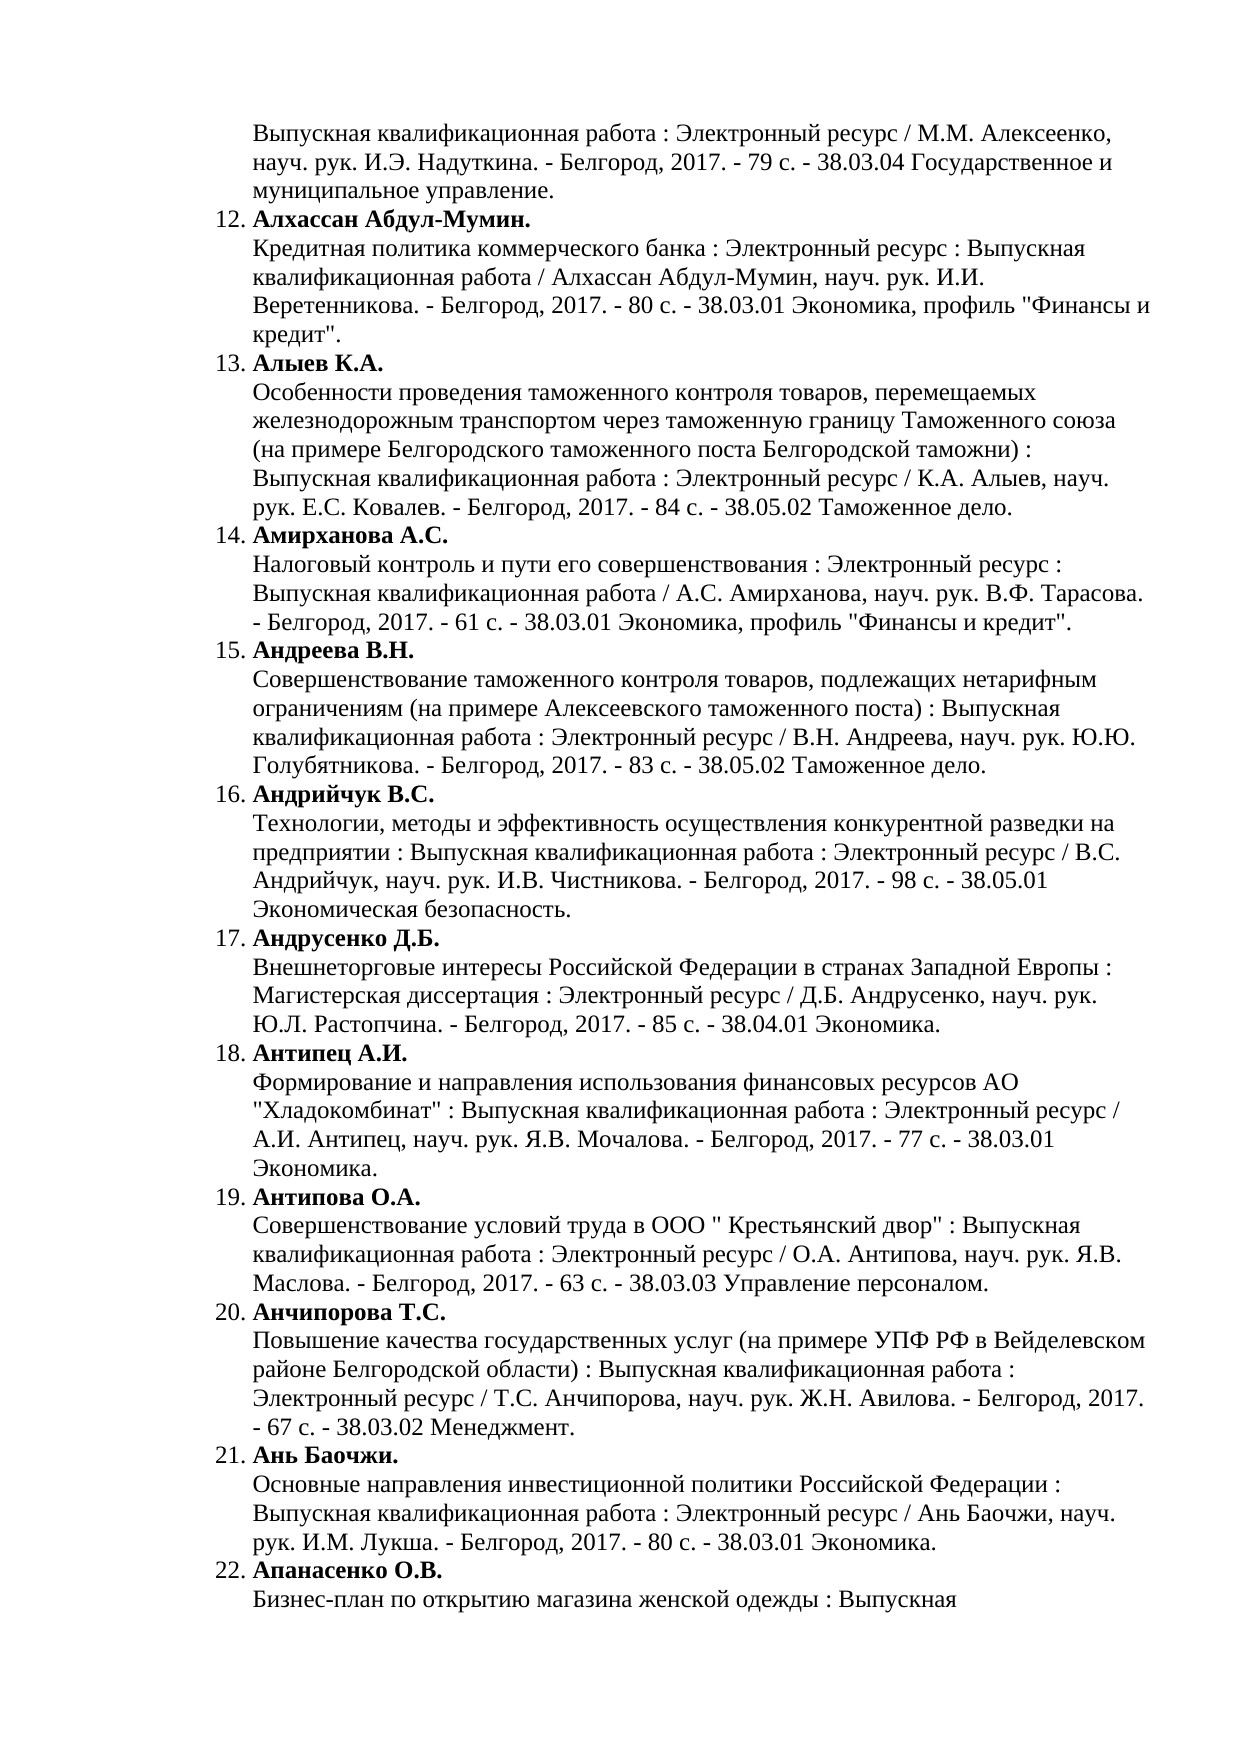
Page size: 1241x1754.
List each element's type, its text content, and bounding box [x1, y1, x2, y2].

list Андрийчук В.С. Технологии, методы и эффективность осуществления конкурентной разведки на предприятии : Выпускная квалификационная работа : Электронный ресурс / В.С. Андрийчук, науч. рук. И.В. Чистникова. - Белгород, 2017. - 98 с. - 38.05.01 Экономическая безопасность. [215, 779, 1152, 923]
list Андреева В.Н. Совершенствование таможенного контроля товаров, подлежащих нетарифным ограничениям (на примере Алексеевского таможенного поста) : Выпускная квалификационная работа : Электронный ресурс / В.Н. Андреева, науч. рук. Ю.Ю. Голубятникова. - Белгород, 2017. - 83 с. - 38.05.02 Таможенное дело. [215, 636, 1152, 779]
list Алхассан Абдул-Мумин. Кредитная политика коммерческого банка : Электронный ресурс : Выпускная квалификационная работа / Алхассан Абдул-Мумин, науч. рук. И.И. Веретенникова. - Белгород, 2017. - 80 с. - 38.03.01 Экономика, профиль "Финансы и кредит". [215, 204, 1152, 348]
list Антипец А.И. Формирование и направления использования финансовых ресурсов АО "Хладокомбинат" : Выпускная квалификационная работа : Электронный ресурс / А.И. Антипец, науч. рук. Я.В. Мочалова. - Белгород, 2017. - 77 с. - 38.03.01 Экономика. [215, 1038, 1152, 1182]
list Антипова О.А. Совершенствование условий труда в ООО " Крестьянский двор" : Выпускная квалификационная работа : Электронный ресурс / О.А. Антипова, науч. рук. Я.В. Маслова. - Белгород, 2017. - 63 с. - 38.03.03 Управление персоналом. [215, 1182, 1152, 1297]
list Ань Баочжи. Основные направления инвестиционной политики Российской Федерации : Выпускная квалификационная работа : Электронный ресурс / Ань Баочжи, науч. рук. И.М. Лукша. - Белгород, 2017. - 80 с. - 38.03.01 Экономика. [215, 1441, 1152, 1556]
list Амирханова А.С. Налоговый контроль и пути его совершенствования : Электронный ресурс : Выпускная квалификационная работа / А.С. Амирханова, науч. рук. В.Ф. Тарасова. - Белгород, 2017. - 61 с. - 38.03.01 Экономика, профиль "Финансы и кредит". [215, 521, 1152, 636]
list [215, 1556, 1152, 1613]
list Анчипорова Т.С. Повышение качества государственных услуг (на примере УПФ РФ в Вейделевском районе Белгородской области) : Выпускная квалификационная работа : Электронный ресурс / Т.С. Анчипорова, науч. рук. Ж.Н. Авилова. - Белгород, 2017. - 67 с. - 38.03.02 Менеджмент. [215, 1297, 1152, 1441]
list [215, 118, 1152, 204]
list Андрусенко Д.Б. Внешнеторговые интересы Российской Федерации в странах Западной Европы : Магистерская диссертация : Электронный ресурс / Д.Б. Андрусенко, науч. рук. Ю.Л. Растопчина. - Белгород, 2017. - 85 с. - 38.04.01 Экономика. [215, 923, 1152, 1038]
list Алыев К.А. Особенности проведения таможенного контроля товаров, перемещаемых железнодорожным транспортом через таможенную границу Таможенного союза (на примере Белгородского таможенного поста Белгородской таможни) : Выпускная квалификационная работа : Электронный ресурс / К.А. Алыев, науч. рук. Е.С. Ковалев. - Белгород, 2017. - 84 с. - 38.05.02 Таможенное дело. [215, 348, 1152, 521]
